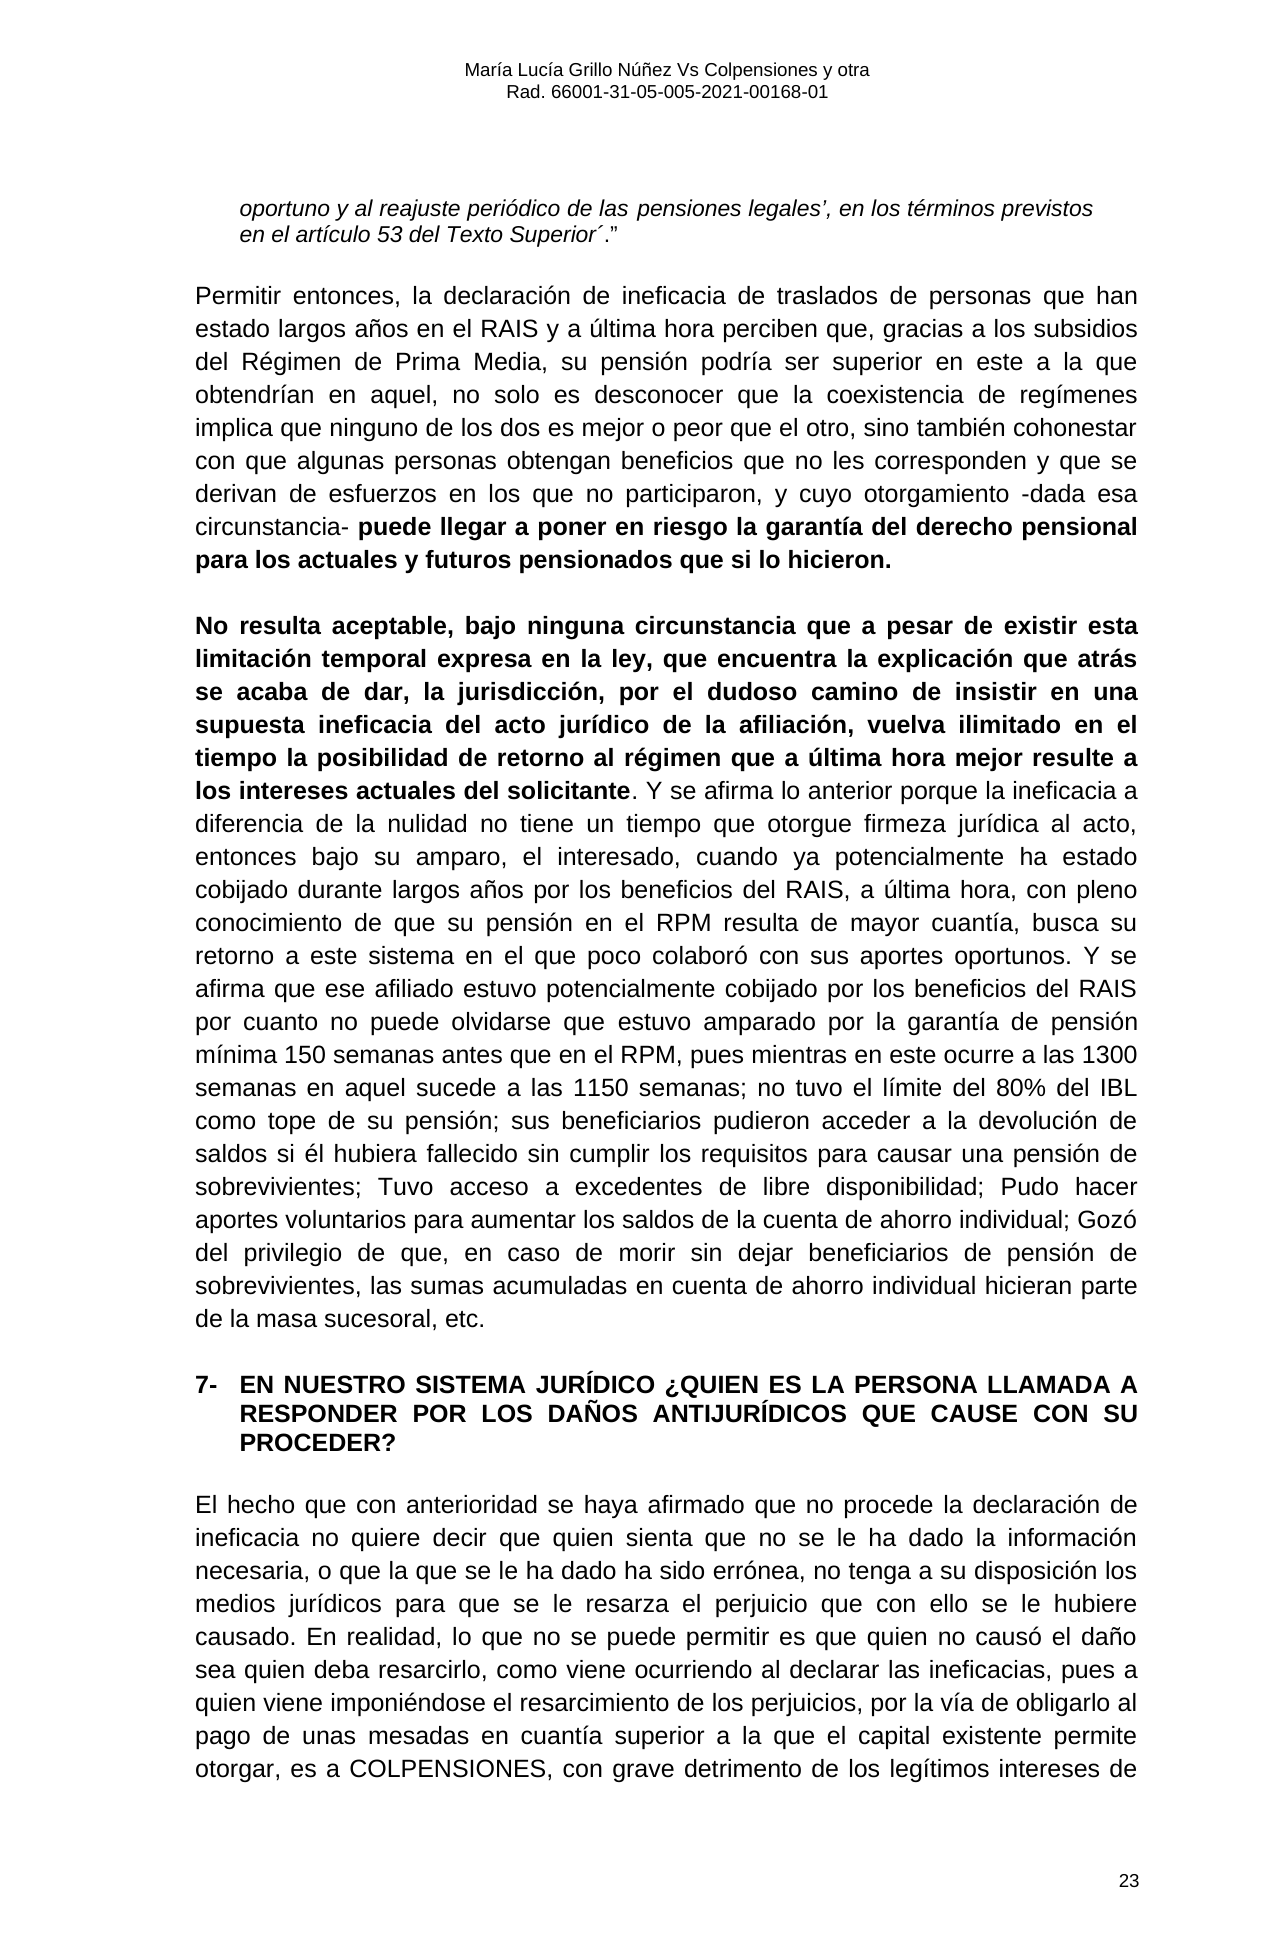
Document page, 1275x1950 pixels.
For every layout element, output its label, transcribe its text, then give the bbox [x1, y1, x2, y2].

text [195, 1489, 1139, 1782]
text Permitir entonces, la declaración de ineficacia de traslados de personas que han estado largos años en el RAIS y a última hora perciben que, gracias a los subsidios del Régimen de Prima Media, su pensión podría ser superior en este a la que obtendrían en aquel, no solo es desconocer que la coexistencia de regímenes implica que ninguno de los dos es mejor o peor que el otro, sino también cohonestar con que algunas personas obtengan beneficios que no les corresponden y que se derivan de esfuerzos en los que no participaron, y cuyo otorgamiento -dada esa circunstancia- puede llegar a poner en riesgo la garantía del derecho pensional para los actuales y futuros pensionados que si lo hicieron. [195, 281, 1139, 573]
text No resulta aceptable, bajo ninguna circunstancia que a pesar de existir esta limitación temporal expresa en la ley, que encuentra la explicación que atrás se acaba de dar, la jurisdicción, por el dudoso camino de insistir en una supuesta ineficacia del acto jurídico de la afiliación, vuelva ilimitado en el tiempo la posibilidad de retorno al régimen que a última hora mejor resulte a los intereses actuales del solicitante. Y se afirma lo anterior porque la ineficacia a diferencia de la nulidad no tiene un tiempo que otorgue firmeza jurídica al acto, entonces bajo su amparo, el interesado, cuando ya potencialmente ha estado cobijado durante largos años por los beneficios del RAIS, a última hora, con pleno conocimiento de que su pensión en el RPM resulta de mayor cuantía, busca su retorno a este sistema en el que poco colaboró con sus aportes oportunos. Y se afirma que ese afiliado estuvo potencialmente cobijado por los beneficios del RAIS por cuanto no puede olvidarse que estuvo amparado por la garantía de pensión mínima 150 semanas antes que en el RPM, pues mientras en este ocurre a las 1300 semanas en aquel sucede a las 1150 semanas; no tuvo el límite del 80% del IBL como tope de su pensión; sus beneficiarios pudieron acceder a la devolución de saldos si él hubiera fallecido sin cumplir los requisitos para causar una pensión de sobrevivientes; Tuvo acceso a excedentes de libre disponibilidad; Pudo hacer aportes voluntarios para aumentar los saldos de la cuenta de ahorro individual; Gozó del privilegio de que, en caso de morir sin dejar beneficiarios de pensión de sobrevivientes, las sumas acumuladas en cuenta de ahorro individual hicieran parte de la masa sucesoral, etc. [195, 611, 1139, 1333]
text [239, 195, 1095, 248]
list EN NUESTRO SISTEMA JURÍDICO ¿QUIEN ES LA PERSONA LLAMADA A RESPONDER POR LOS DAÑOS ANTIJURÍDICOS QUE CAUSE CON SU PROCEDER? [195, 1370, 1139, 1457]
